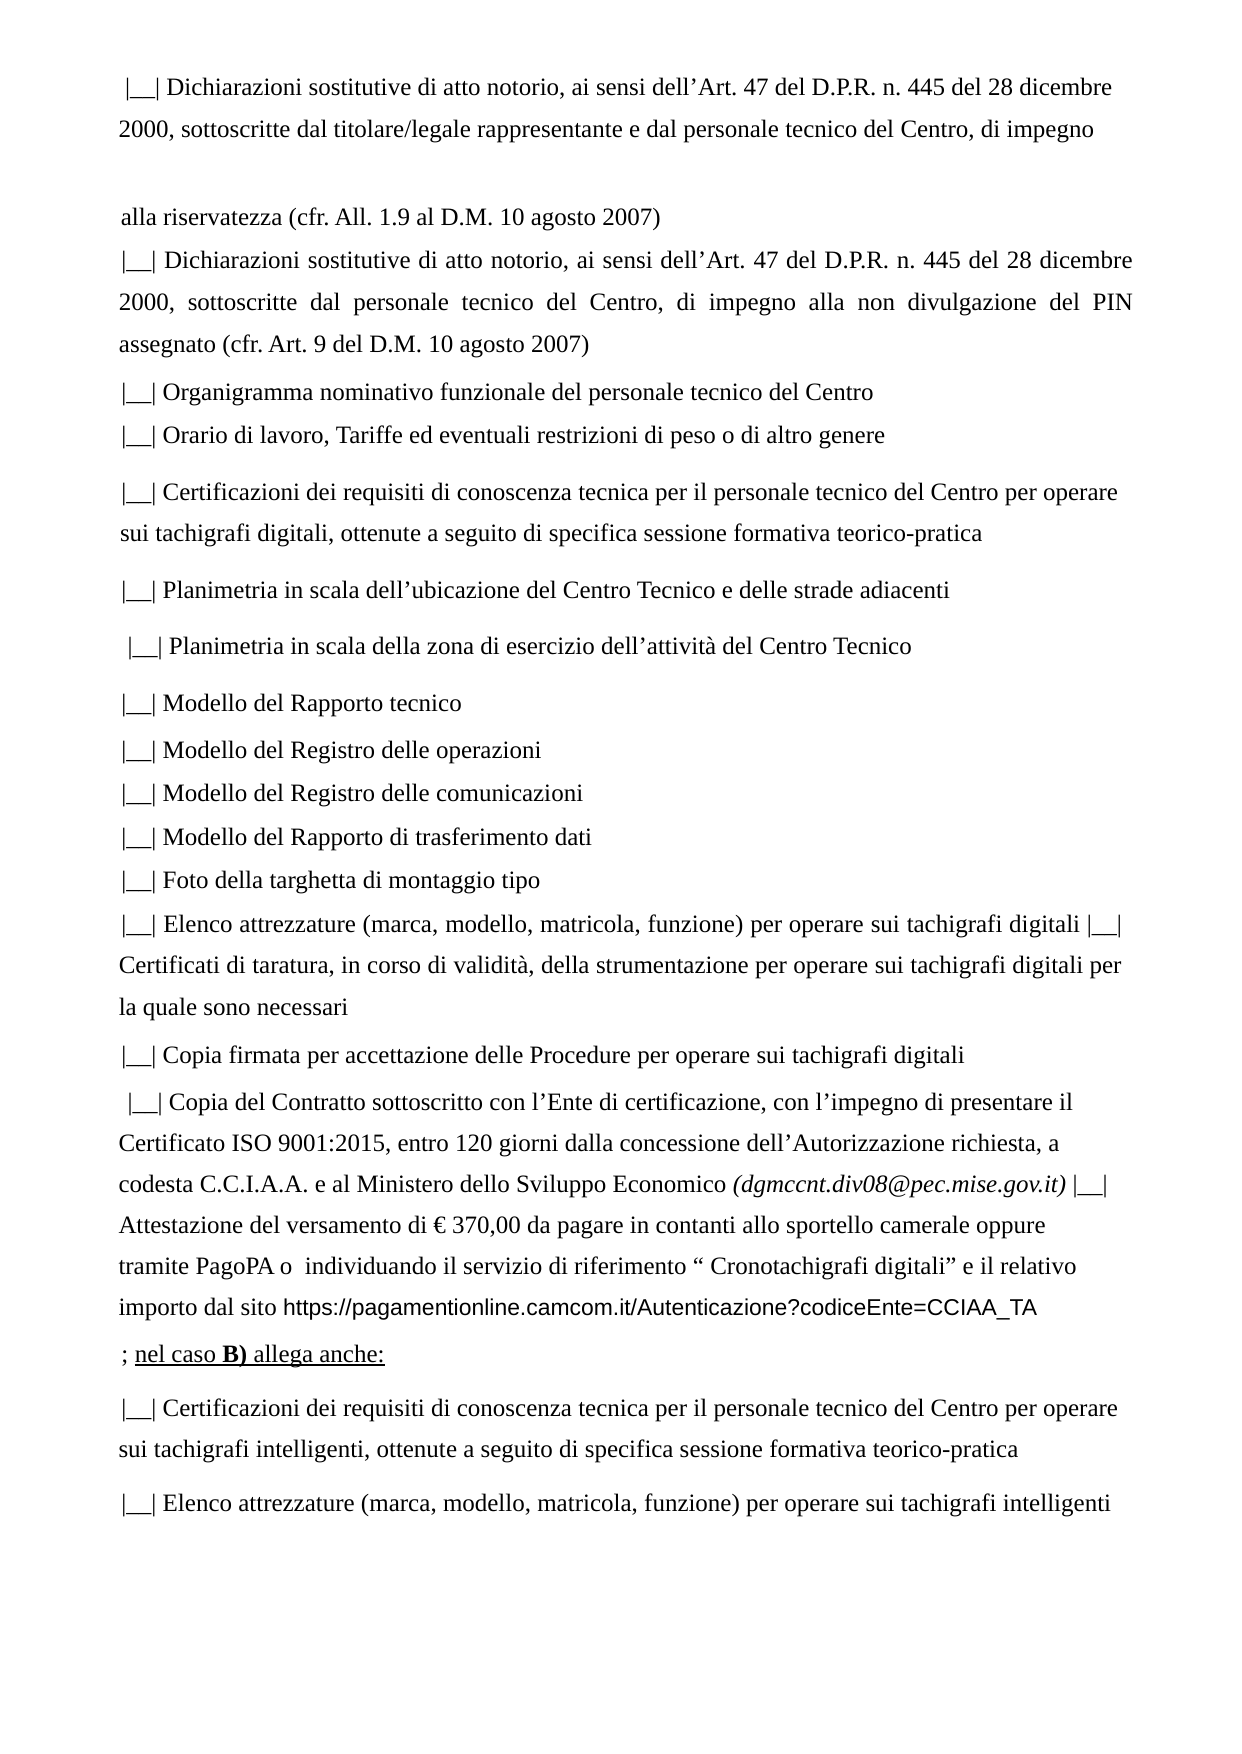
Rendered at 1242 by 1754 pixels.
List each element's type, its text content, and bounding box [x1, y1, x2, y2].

text |__| Copia del Contratto sottoscritto con l’Ente di certificazione, con l’impegno di presentare il Certificato ISO 9001:2015, entro 120 giorni dalla concessione dell’Autorizzazione richiesta, a codesta C.C.I.A.A. e al Ministero dello Sviluppo Economico (dgmccnt.div08@pec.mise.gov.it) |__| Attestazione del versamento di € 370,00 da pagare in contanti allo sportello camerale oppure tramite PagoPA o individuando il servizio di riferimento “ Cronotachigrafi digitali” e il relativo importo dal sito https://pagamentionline.camcom.it/Autenticazione?codiceEnte=CCIAA_TA [118, 1087, 1119, 1321]
text |__| Elenco attrezzature (marca, modello, matricola, funzione) per operare sui tachigrafi digitali |__| Certificati di taratura, in corso di validità, della strumentazione per operare sui tachigrafi digitali per la quale sono necessari [118, 909, 1123, 1021]
text alla riservatezza (cfr. All. 1.9 al D.M. 10 agosto 2007) [121, 202, 1134, 231]
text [118, 1488, 1119, 1517]
text ; nel caso B) allega anche: [118, 1339, 1119, 1368]
text |__| Organigramma nominativo funzionale del personale tecnico del Centro [121, 377, 1134, 405]
text |__| Orario di lavoro, Tariffe ed eventuali restrizioni di peso o di altro genere [120, 420, 1123, 449]
text |__| Copia firmata per accettazione delle Procedure per operare sui tachigrafi digitali [118, 1040, 1119, 1068]
text |__| Modello del Registro delle operazioni [121, 736, 1134, 764]
text |__| Modello del Rapporto di trasferimento dati [121, 822, 1134, 851]
text |__| Certificazioni dei requisiti di conoscenza tecnica per il personale tecnico del Centro per operare sui tachigrafi intelligenti, ottenute a seguito di specifica sessione formativa teorico-pratica [118, 1393, 1119, 1463]
text |__| Dichiarazioni sostitutive di atto notorio, ai sensi dell’Art. 47 del D.P.R. n. 445 del 28 dicembre 2000, sottoscritte dal titolare/legale rappresentante e dal personale tecnico del Centro, di impegno [118, 72, 1116, 143]
text |__| Modello del Registro delle comunicazioni [121, 778, 1134, 807]
text |__| Foto della targhetta di montaggio tipo [121, 865, 1134, 894]
text |__| Planimetria in scala dell’ubicazione del Centro Tecnico e delle strade adiacenti [120, 575, 1123, 603]
text |__| Modello del Rapporto tecnico [120, 688, 1123, 716]
text |__| Planimetria in scala della zona di esercizio dell’attività del Centro Tecnico [120, 631, 1123, 660]
text |__| Dichiarazioni sostitutive di atto notorio, ai sensi dell’Art. 47 del D.P.R. n. 445 del 28 dicembre 2000, sottoscritte dal personale tecnico del Centro, di impegno alla non divulgazione del PIN assegnato (cfr. Art. 9 del D.M. 10 agosto 2007) [119, 246, 1134, 358]
text |__| Certificazioni dei requisiti di conoscenza tecnica per il personale tecnico del Centro per operare sui tachigrafi digitali, ottenute a seguito di specifica sessione formativa teorico-pratica [120, 477, 1123, 547]
